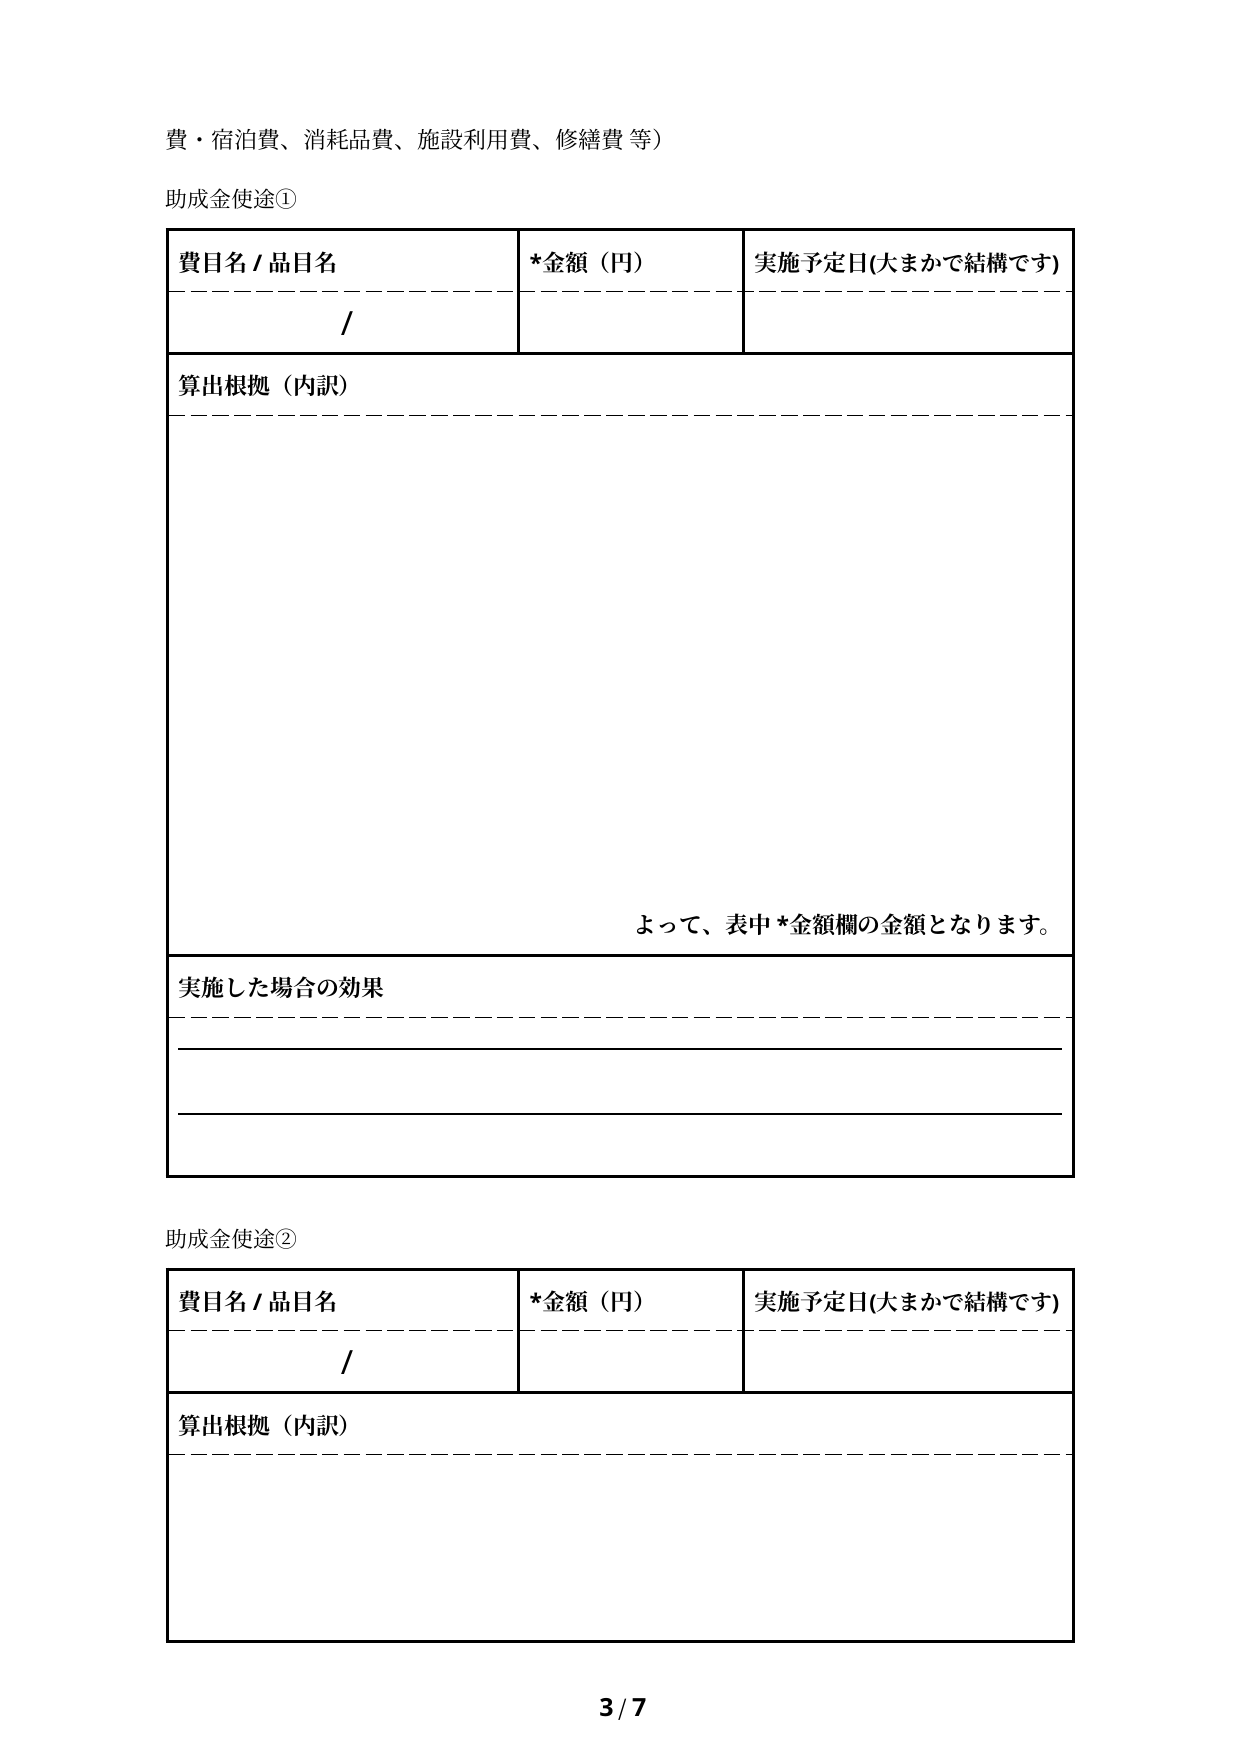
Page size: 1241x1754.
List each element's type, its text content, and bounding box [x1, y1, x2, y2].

table_header *金額（円） [520, 231, 742, 291]
table_header 費目名 / 品目名 [169, 1271, 517, 1330]
table_header *金額（円） [520, 1271, 742, 1330]
text 助成金使途② [165, 1208, 1075, 1267]
table_cell [520, 1330, 742, 1391]
table_header 実施予定日(大まかで結構です) [745, 231, 1072, 291]
table_cell / [169, 1330, 517, 1391]
table_header 費目名 / 品目名 [169, 231, 517, 291]
table_header 実施予定日(大まかで結構です) [745, 1271, 1072, 1330]
table_cell [520, 291, 742, 352]
table_cell 実施した場合の効果 [169, 957, 1072, 1017]
table_cell よって、表中 *金額欄の金額となります。 [169, 415, 1072, 954]
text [165, 108, 1075, 168]
table_cell / [169, 291, 517, 352]
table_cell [169, 1454, 1072, 1639]
table_cell 算出根拠（内訳） [169, 1394, 1072, 1454]
text 助成金使途① [165, 168, 1075, 228]
table_cell [745, 291, 1072, 352]
table_cell 算出根拠（内訳） [169, 355, 1072, 415]
table_cell [169, 1017, 1072, 1175]
table_cell [745, 1330, 1072, 1391]
